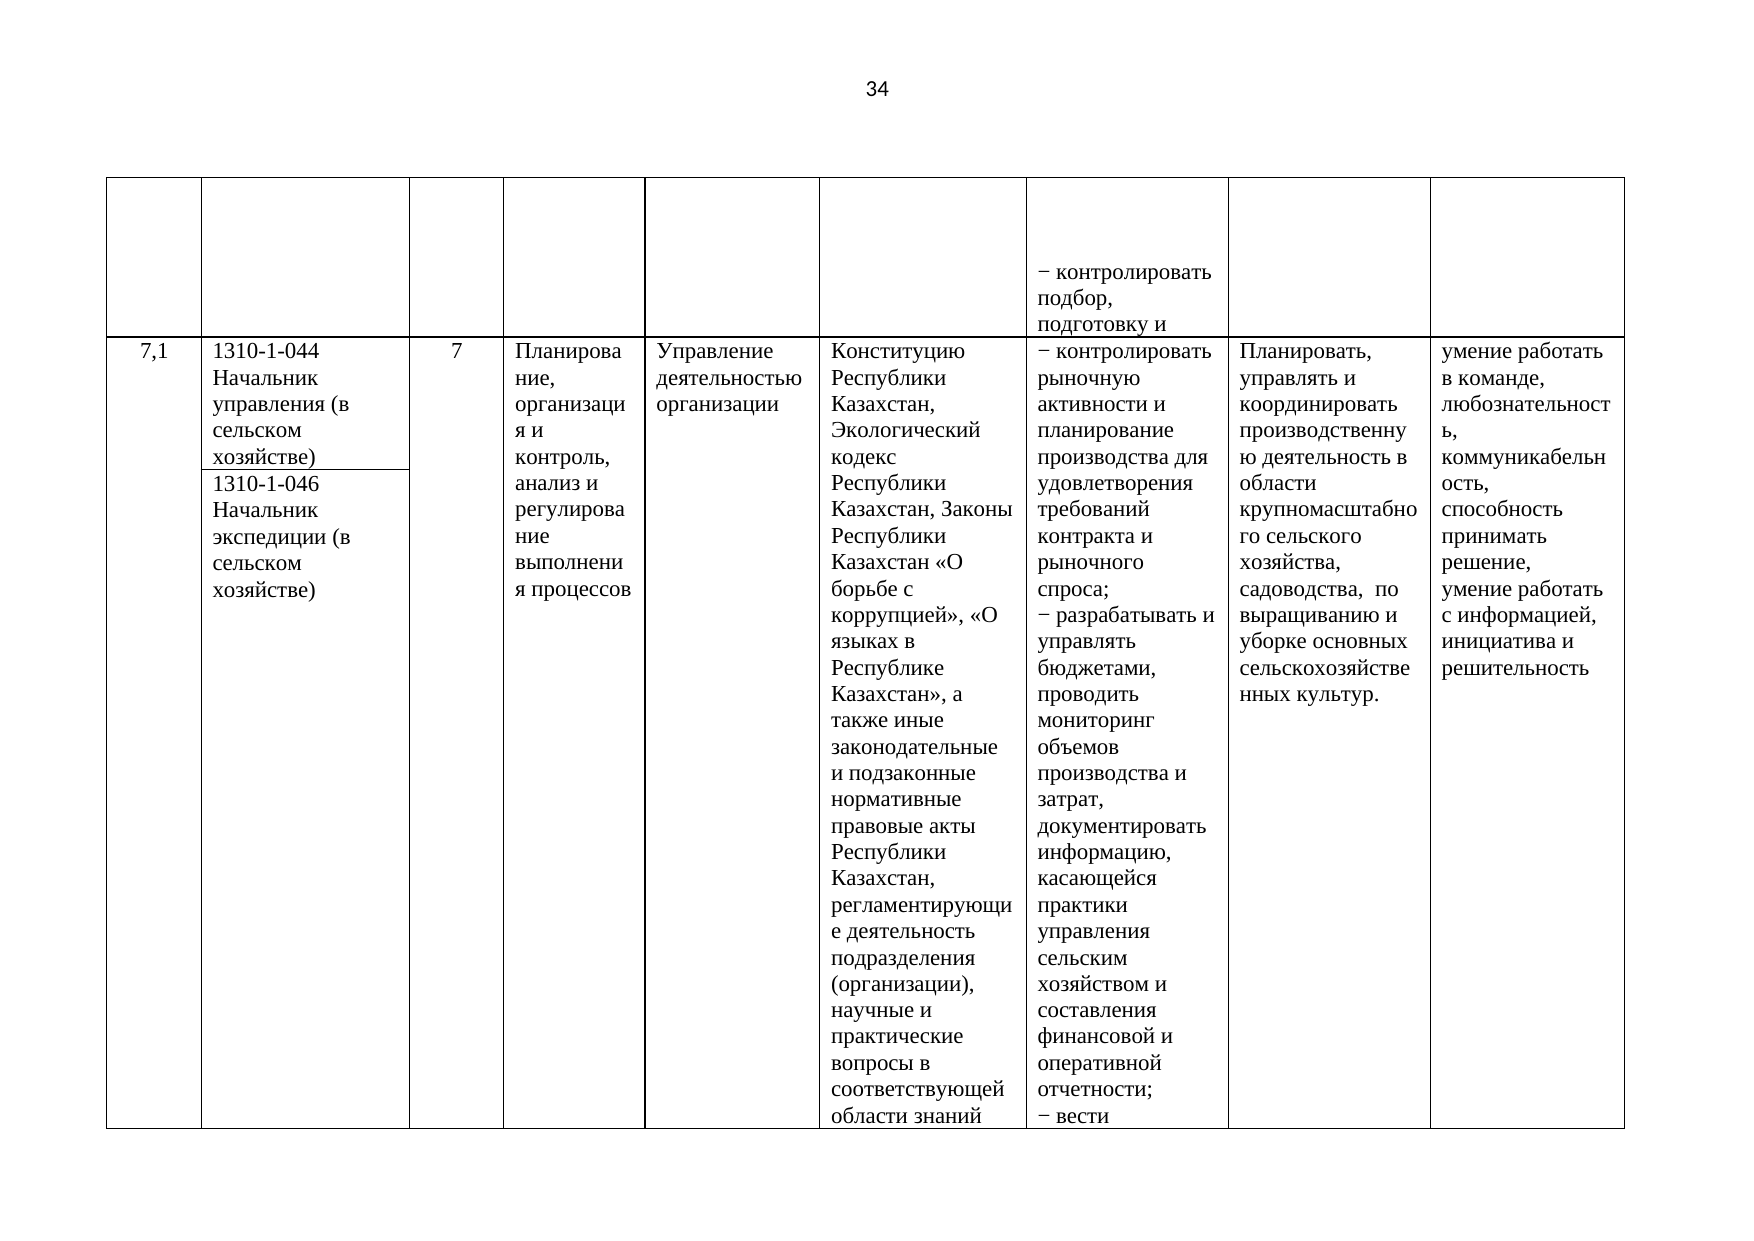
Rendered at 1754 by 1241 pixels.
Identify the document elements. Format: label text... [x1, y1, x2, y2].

table_cell Управление деятельностью организации [646, 338, 819, 1128]
table_cell Конституцию Республики Казахстан, Экологический кодекс Республики Казахстан, Законы Республики Казахстан «О борьбе с коррупцией», «О языках в Республике Казахстан», а также иные законодательные и подзаконные нормативные правовые акты Республики Казахстан, регламентирующие деятельность подразделения (организации), научные и практические вопросы в соответствующей области знаний исходя из задач и функций организации и сферы деятельности подразделения, а также смежные с основной деятельностью, отечественный и зарубежный опыт по решению вопросов, входящих в компетенцию подразделения, основы трудового, гражданского, административного и уголовного законодательства, экономику, организацию труда и управления, современные средства коммуникации и связи, вычислительной техники, правила их эксплуатации, правила внутреннего трудового распорядка, требования по охране труда и пожарной безопасности. [820, 338, 1026, 1128]
table_cell 7 [410, 338, 503, 1128]
table_cell 1310-1-044 Начальник управления (в сельском хозяйстве) [202, 338, 409, 469]
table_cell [202, 470, 409, 1128]
table_cell умение работать в команде, любознательность, коммуникабельность, способность принимать решение, умение работать с информацией, инициатива и решительность [1431, 338, 1624, 1128]
table_cell Планировать, управлять и координировать производственную деятельность в области крупномасштабного сельского хозяйства, садоводства, по выращиванию и уборке основных сельскохозяйственных культур. [1229, 338, 1430, 1128]
table_cell Планирование, организация и контроль, анализ и регулирование выполнения процессов [504, 338, 644, 1128]
table_cell 7,1 [107, 338, 201, 1128]
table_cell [202, 178, 409, 336]
table_cell − контролировать рыночную активности и планирование производства для удовлетворения требований контракта и рыночного спроса; − разрабатывать и управлять бюджетами, проводить мониторинг объемов производства и затрат, документировать информацию, касающейся практики управления сельским хозяйством и составления финансовой и оперативной отчетности; − вести переговоры с покупателями по организации продажи урожая сельскохозяйственных культур; − заключать контракты с фермерами, шкиперами или независимыми владельцами по производству продукции и управлению производством; − организовать анализ почвы для определения типов и количества удобрений, необходимых для максимального производства; − планировать виды, интенсивность и последовательность выполнения работ; покупку машин, оборудования и расходных материалов; − выявлять и контролировать экологические токсины, сорняков, вредителей и болезней; − организовать мероприятия по поддержанию зданий, систем водоснабжения и оборудования; − контролировать подбор, подготовку и эффективность работы рабочих и подрядчиков. [1027, 338, 1228, 1128]
